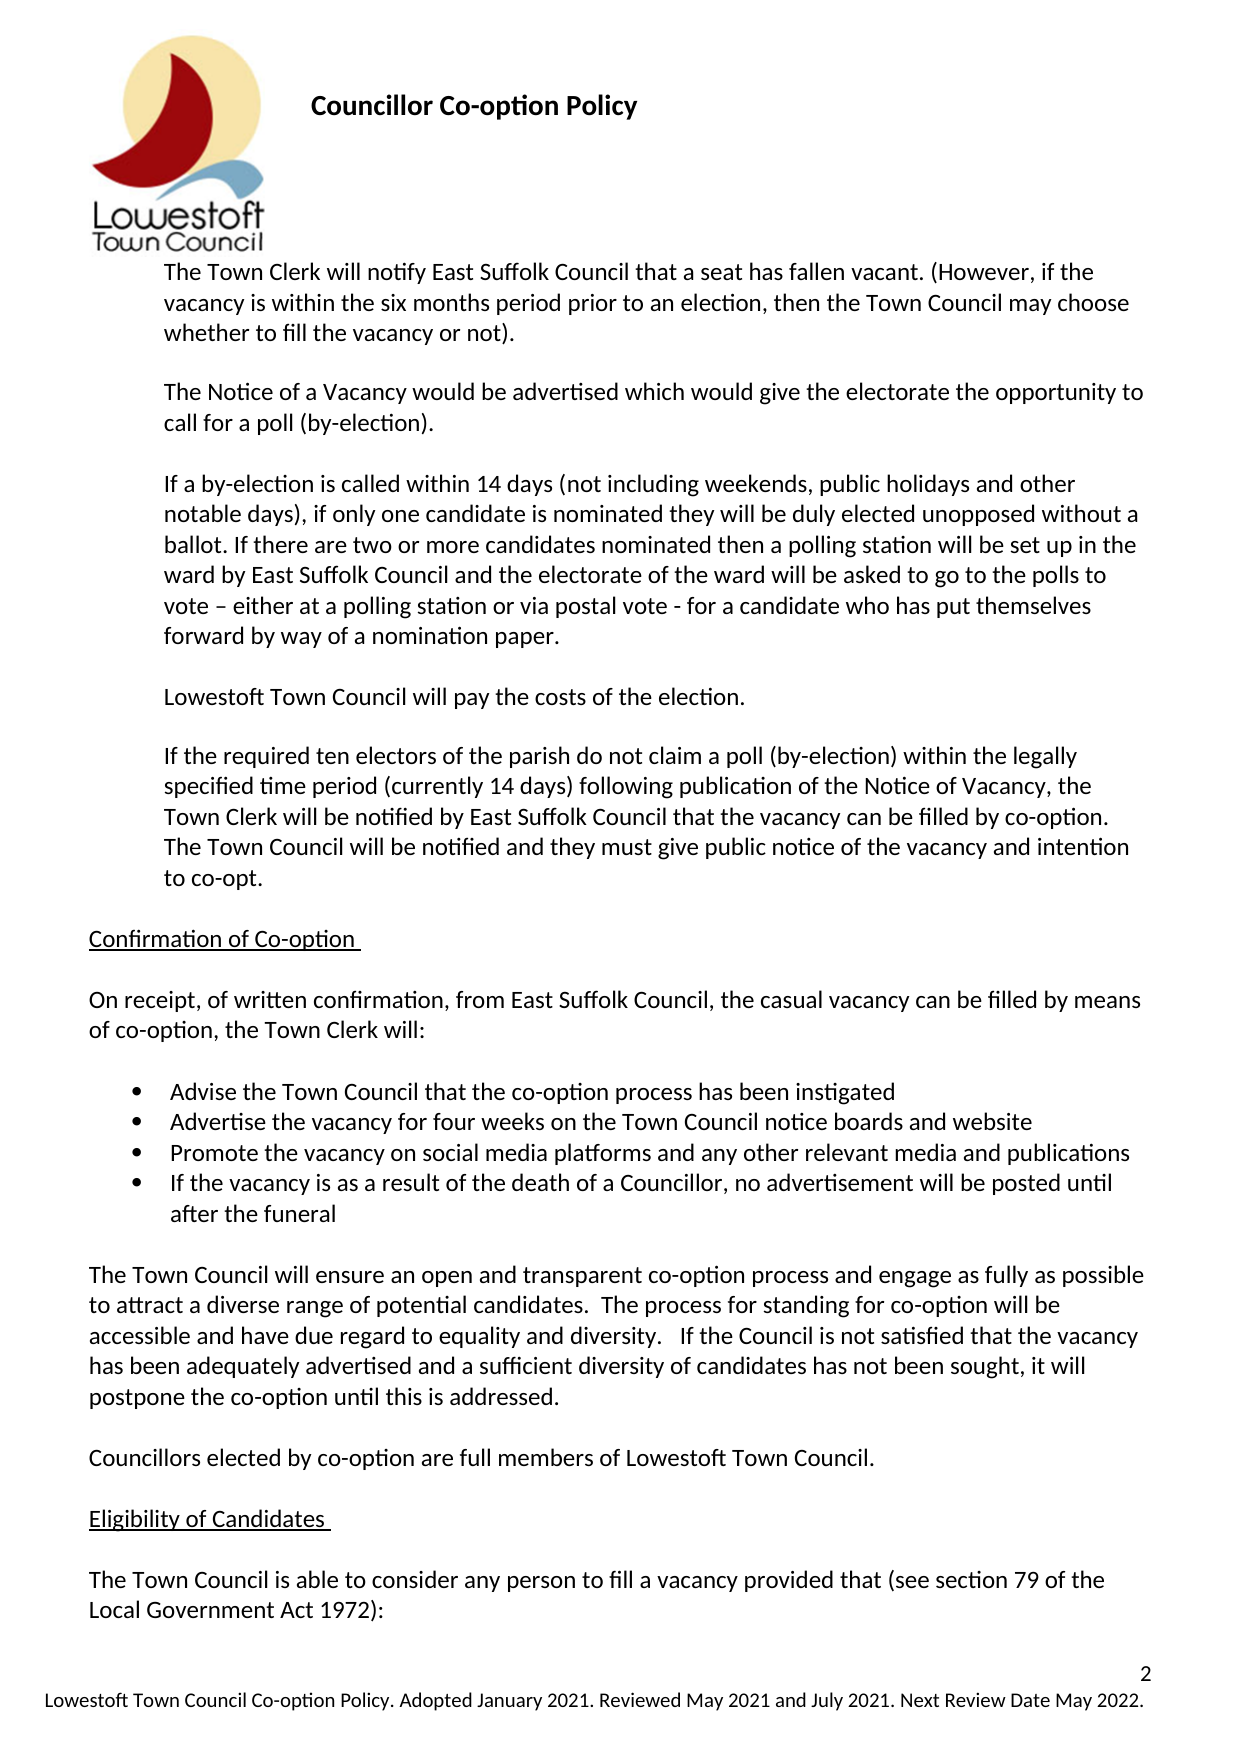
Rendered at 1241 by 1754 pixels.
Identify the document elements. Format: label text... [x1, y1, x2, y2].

text The Notice of a Vacancy would be advertised which would give the electorate the opportunity to call for a poll (by-election). [164, 376, 1152, 437]
text Councillors elected by co-option are full members of Lowestoft Town Council. [89, 1442, 1152, 1472]
text Lowestoft Town Council will pay the costs of the election. [164, 681, 1152, 712]
text On receipt, of written confirmation, from East Suffolk Council, the casual vacancy can be filled by means of co-option, the Town Clerk will: [89, 984, 1152, 1045]
text If the required ten electors of the parish do not claim a poll (by-election) within the legally specified time period (currently 14 days) following publication of the Notice of Vacancy, the Town Clerk will be notified by East Suffolk Council that the vacancy can be filled by co-option. The Town Council will be notified and they must give public notice of the vacancy and intention to co-opt. [164, 740, 1152, 892]
list If the vacancy is as a result of the death of a Councillor, no advertisement will be posted until after the funeral [132, 1167, 1152, 1228]
text The Town Clerk will notify East Suffolk Council that a seat has fallen vacant. (However, if the vacancy is within the six months period prior to an election, then the Town Council may choose whether to fill the vacancy or not). [164, 257, 1152, 348]
subtitle Confirmation of Co-option [89, 923, 1152, 953]
list Advise the Town Council that the co-option process has been instigated [132, 1076, 1152, 1106]
text The Town Council is able to consider any person to fill a vacancy provided that (see section 79 of the Local Government Act 1972): [89, 1564, 1152, 1625]
subtitle Eligibility of Candidates [89, 1503, 1152, 1533]
picture [88, 29, 275, 257]
text The Town Council will ensure an open and transparent co-option process and engage as fully as possible to attract a diverse range of potential candidates. The process for standing for co-option will be accessible and have due regard to equality and diversity. If the Council is not satisfied that the vacancy has been adequately advertised and a sufficient diversity of candidates has not been sought, it will postpone the co-option until this is addressed. [89, 1259, 1152, 1411]
text If a by-election is called within 14 days (not including weekends, public holidays and other notable days), if only one candidate is nominated they will be duly elected unopposed without a ballot. If there are two or more candidates nominated then a polling station will be set up in the ward by East Suffolk Council and the electorate of the ward will be asked to go to the polls to vote – either at a polling station or via postal vote - for a candidate who has put themselves forward by way of a nomination paper. [164, 468, 1152, 651]
list Promote the vacancy on social media platforms and any other relevant media and publications [132, 1137, 1152, 1167]
list Advertise the vacancy for four weeks on the Town Council notice boards and website [132, 1106, 1152, 1137]
